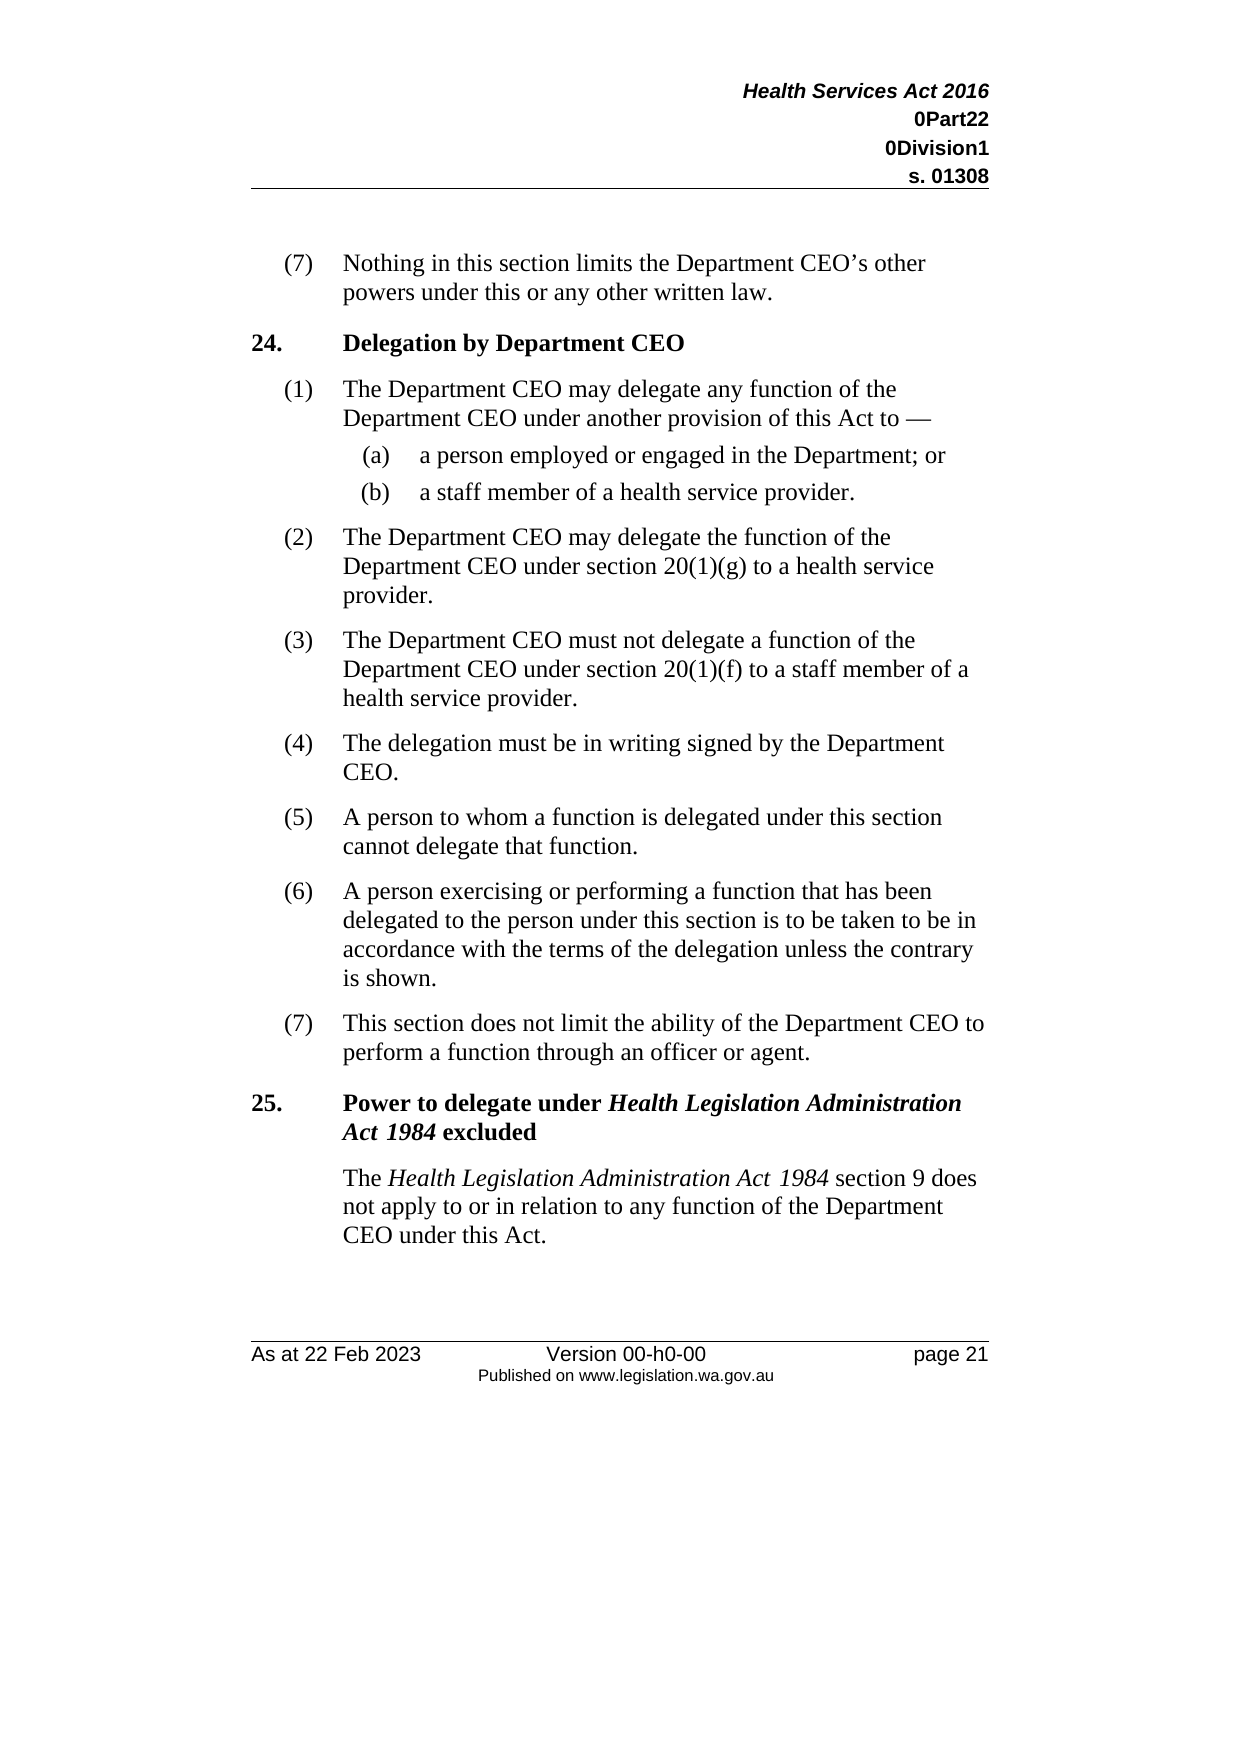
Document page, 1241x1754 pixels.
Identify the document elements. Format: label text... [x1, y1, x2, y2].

text (6) A person exercising or performing a function that has been delegated to the person under this section is to be taken to be in accordance with the terms of the delegation unless the contrary is shown. [251, 876, 989, 991]
subtitle 24. Delegation by Department CEO [251, 328, 989, 357]
text (5) A person to whom a function is delegated under this section cannot delegate that function. [251, 802, 989, 860]
text (7) This section does not limit the ability of the Department CEO to perform a function through an officer or agent. [251, 1008, 989, 1066]
text (4) The delegation must be in writing signed by the Department CEO. [251, 728, 989, 786]
text (b) a staff member of a health service provider. [251, 477, 989, 506]
text (3) The Department CEO must not delegate a function of the Department CEO under section 20(1)(f) to a staff member of a health service provider. [251, 625, 989, 711]
subtitle 25. Power to delegate under Health Legislation Administration Act 1984 excluded [251, 1088, 989, 1146]
text (2) The Department CEO may delegate the function of the Department CEO under section 20(1)(g) to a health service provider. [251, 522, 989, 608]
text (1) The Department CEO may delegate any function of the Department CEO under another provision of this Act to — [251, 374, 989, 431]
text (7) Nothing in this section limits the Department CEO’s other powers under this or any other written law. [251, 248, 989, 306]
text The Health Legislation Administration Act 1984 section 9 does not apply to or in relation to any function of the Department CEO under this Act. [251, 1163, 989, 1249]
text (a) a person employed or engaged in the Department; or [251, 440, 989, 468]
